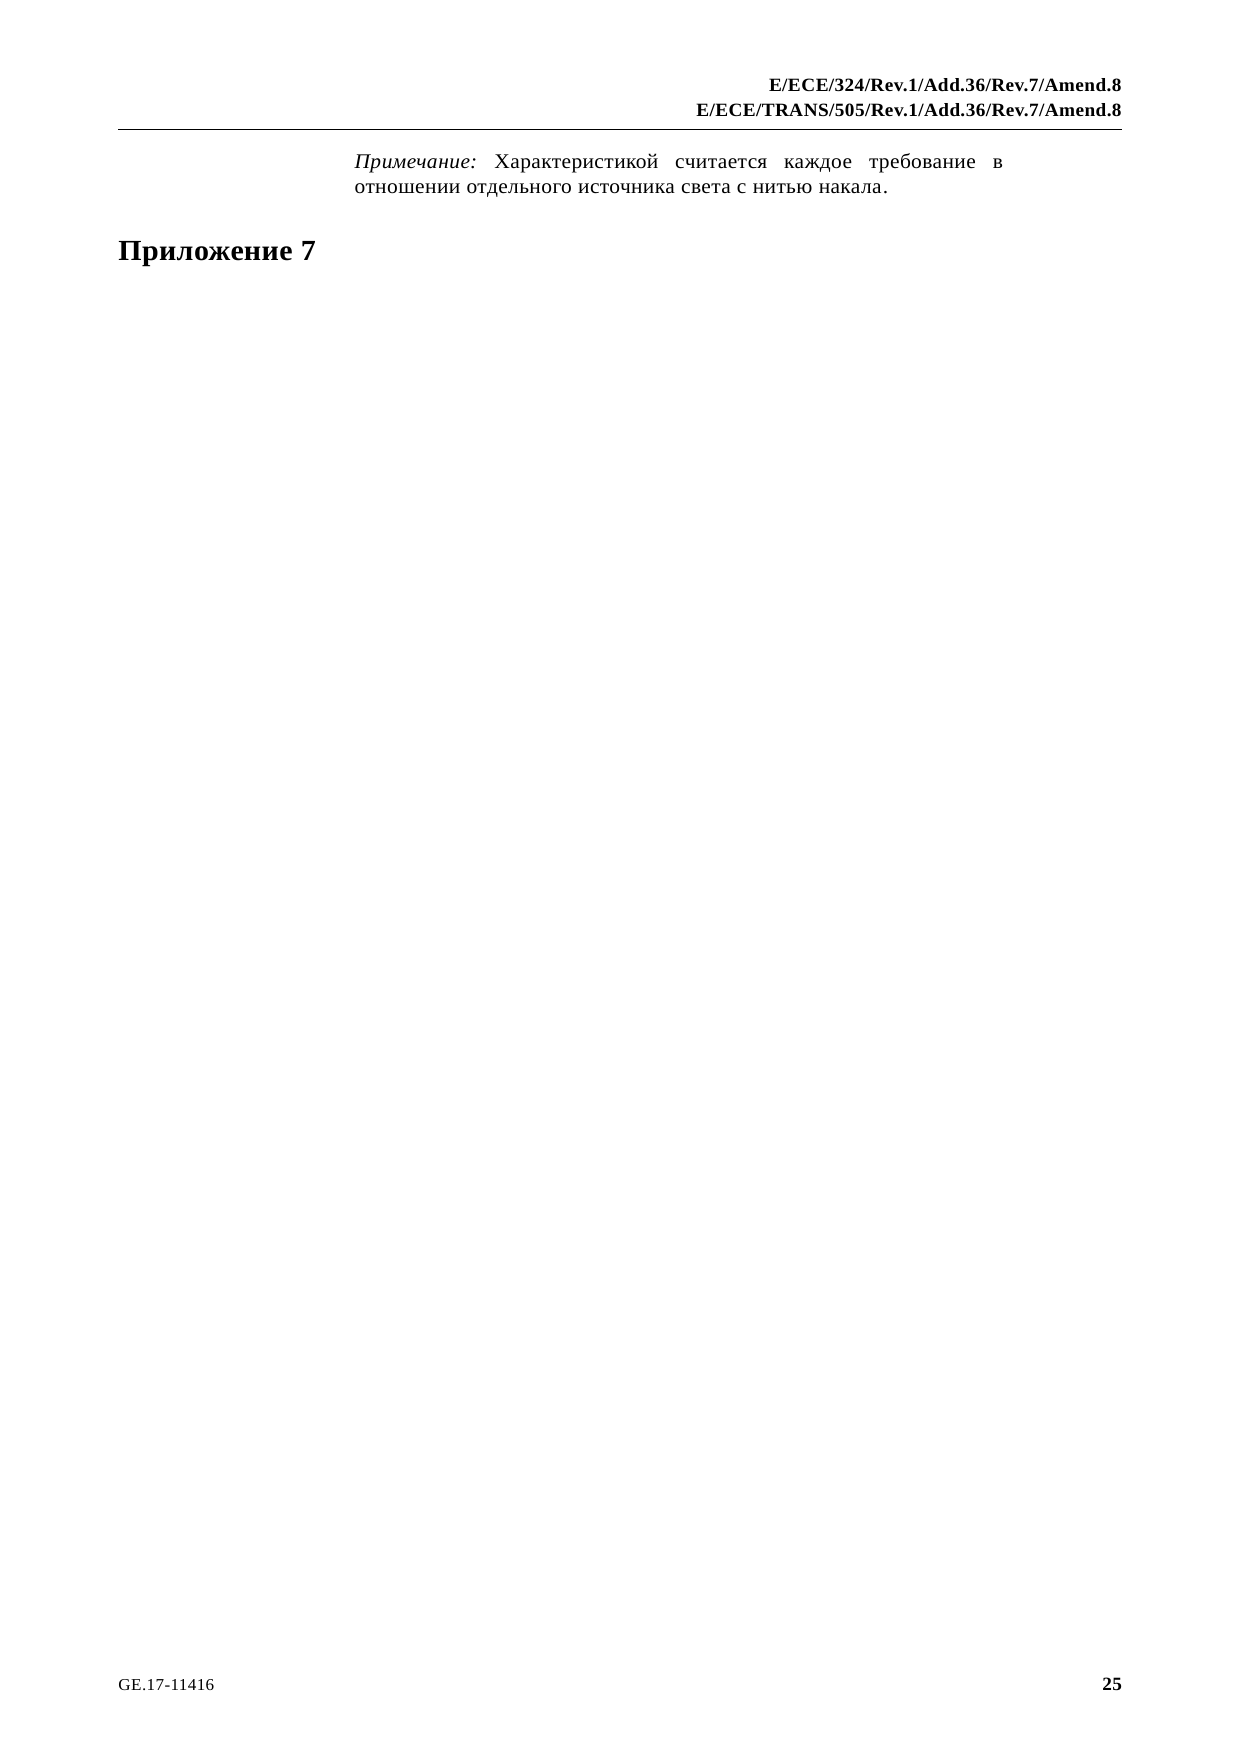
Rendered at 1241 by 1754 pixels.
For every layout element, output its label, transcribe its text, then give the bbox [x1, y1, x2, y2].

text Примечание: Характеристикой считается каждое требование в отношении отдельного источника света с нитью накала. [236, 148, 1004, 198]
text Приложение 7 [118, 235, 1004, 266]
